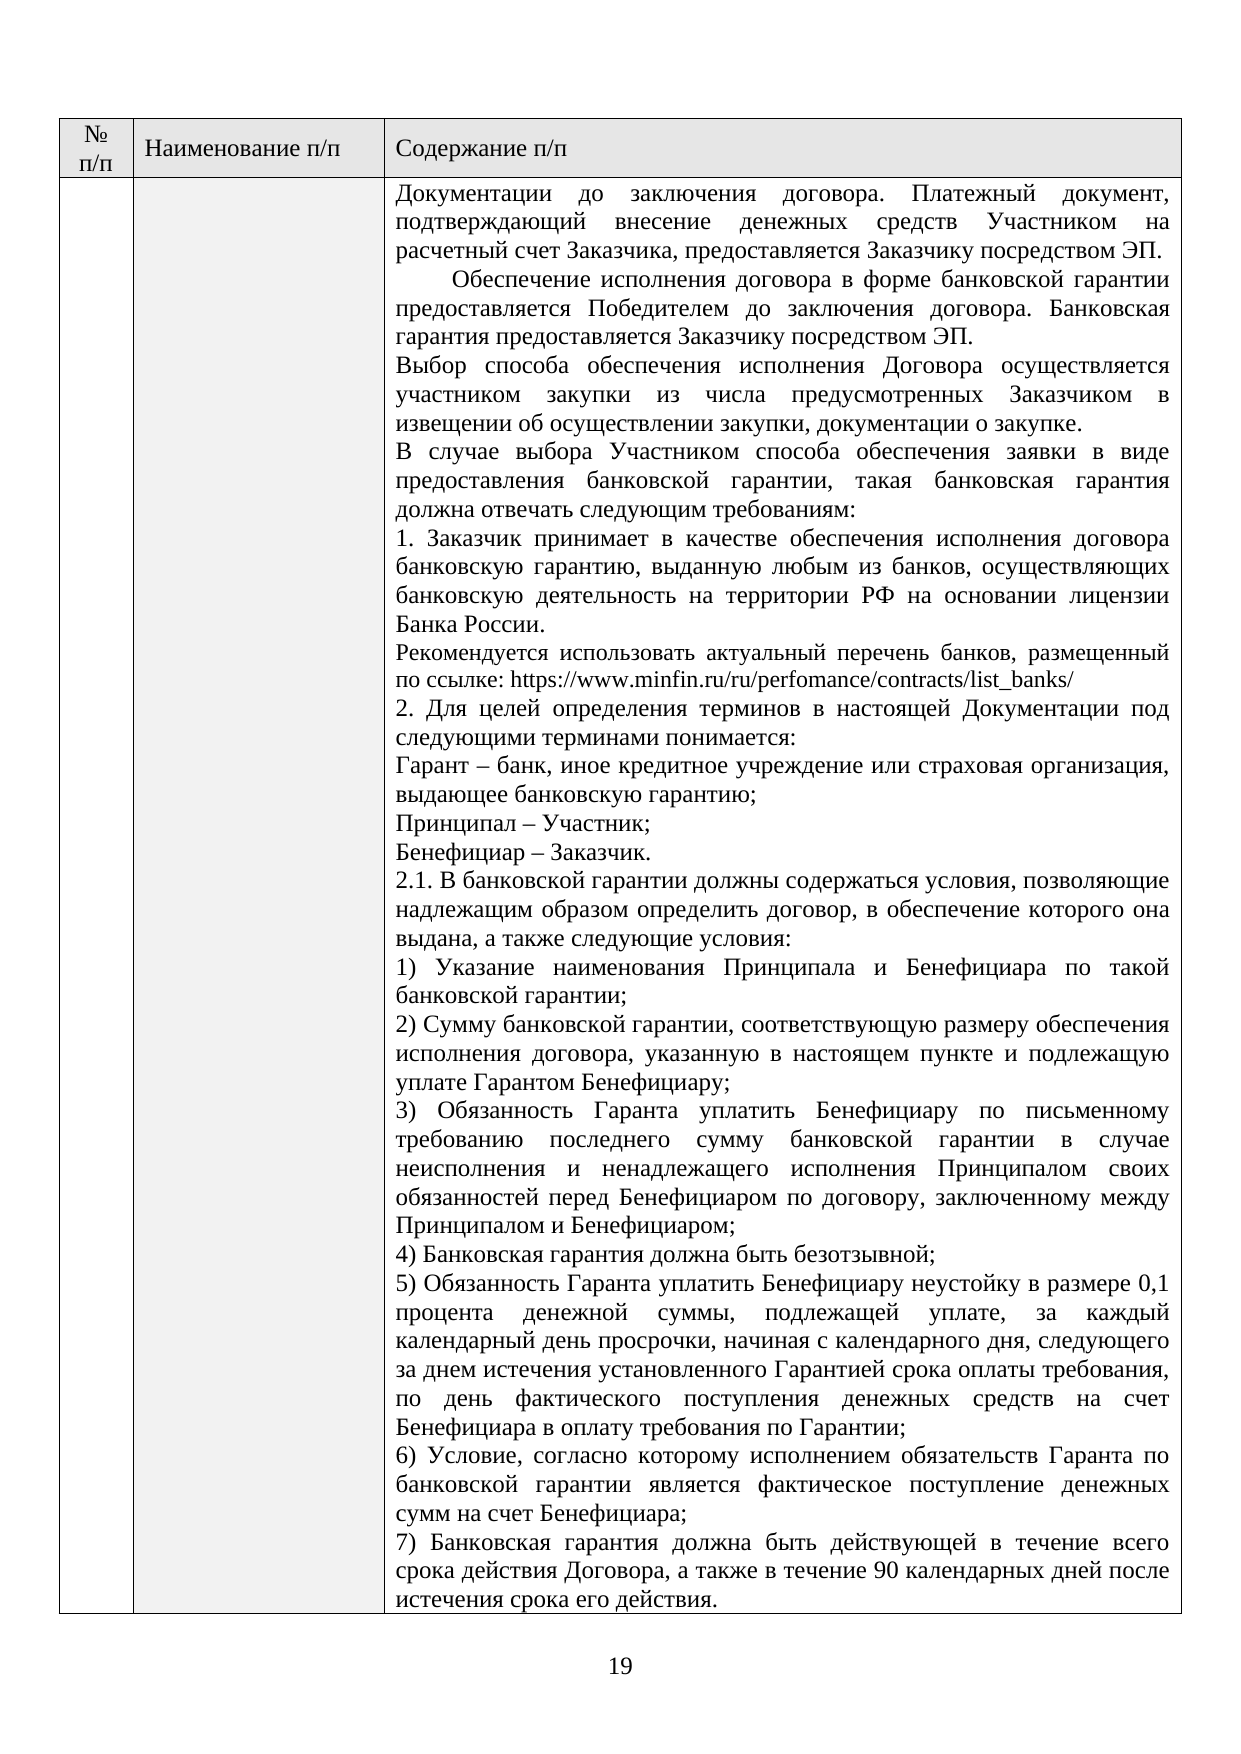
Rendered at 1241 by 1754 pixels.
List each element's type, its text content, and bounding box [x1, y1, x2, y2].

table_header № п/п [60, 119, 133, 177]
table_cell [134, 178, 384, 1613]
table_cell [60, 178, 133, 1613]
table_header Наименование п/п [134, 119, 384, 177]
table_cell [385, 178, 1181, 1613]
table_header Содержание п/п [385, 119, 1181, 177]
